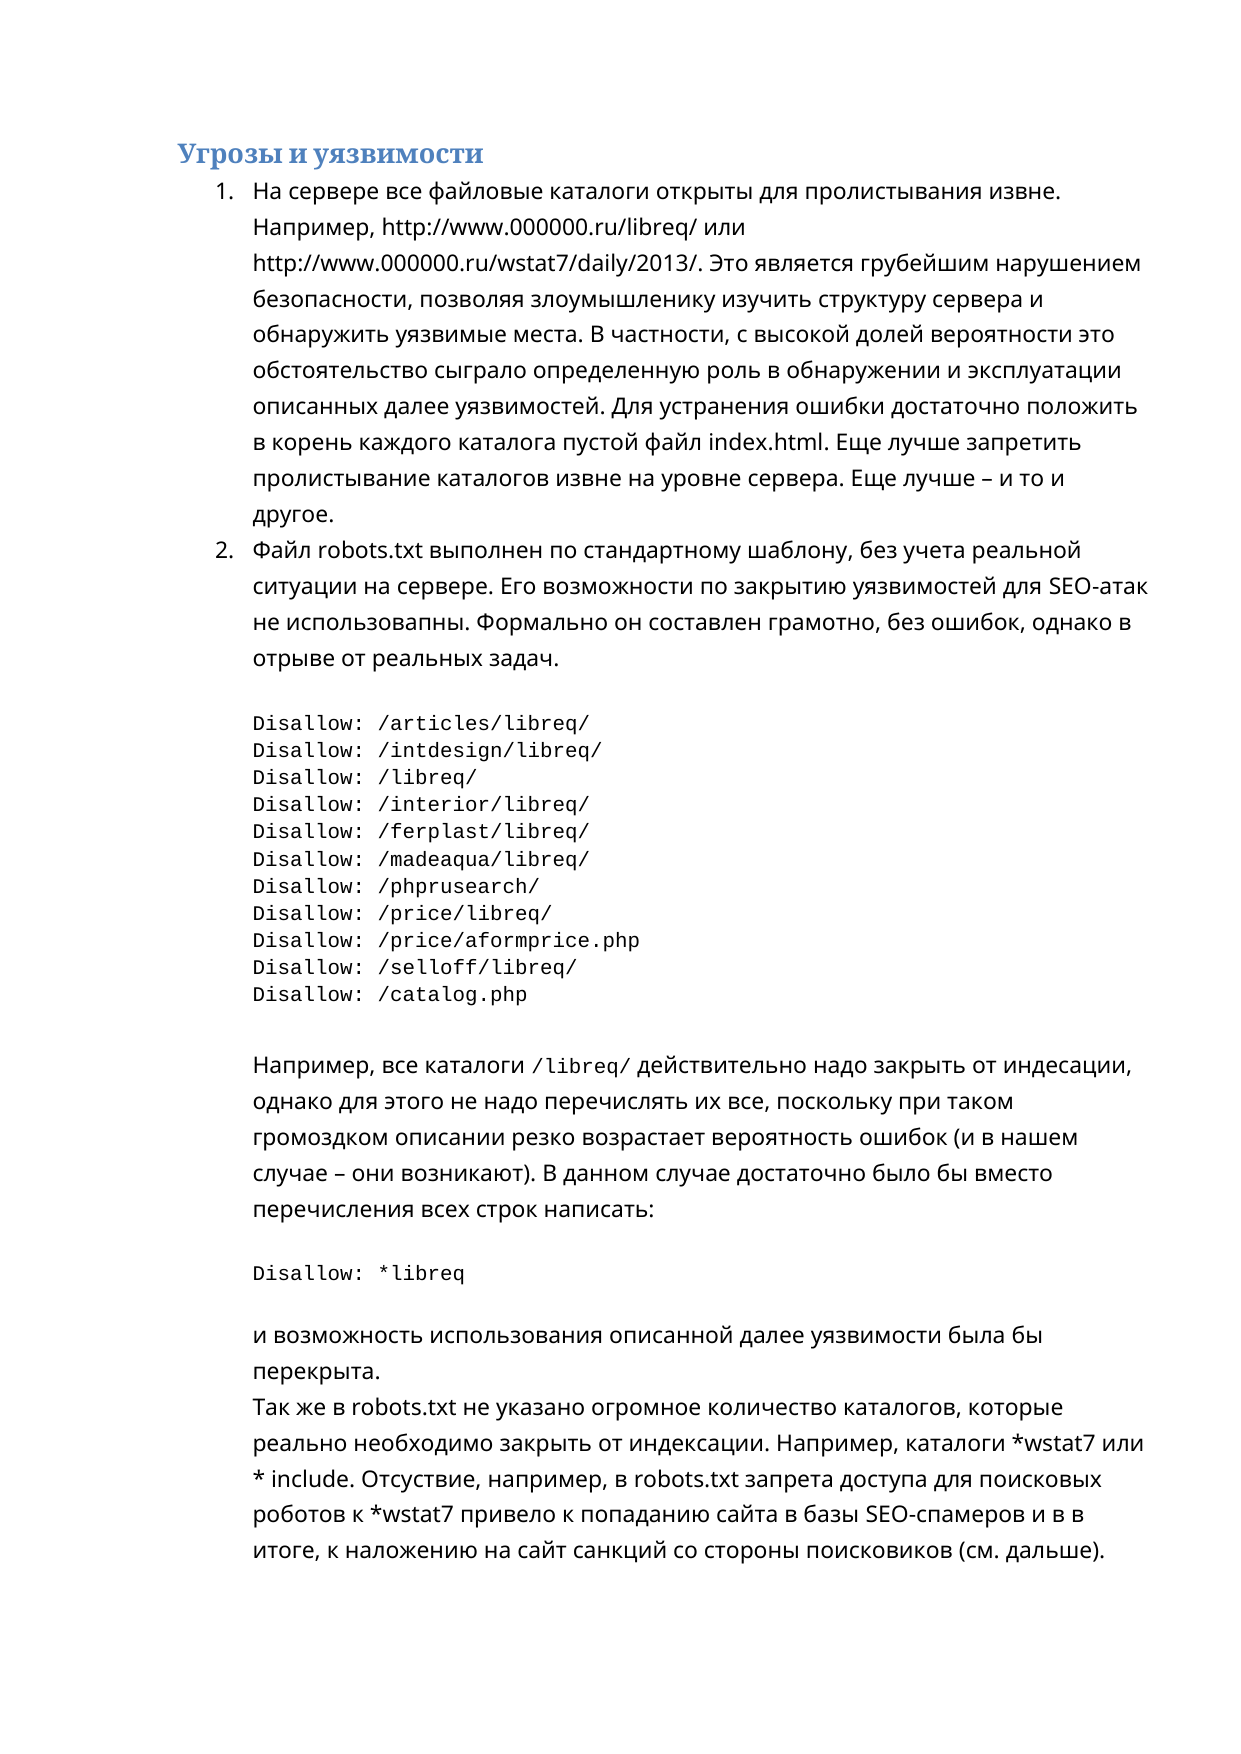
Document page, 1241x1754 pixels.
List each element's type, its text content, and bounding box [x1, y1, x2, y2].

list Файл robots.txt выполнен по стандартному шаблону, без учета реальной ситуации на сервере. Его возможности по закрытию уязвимостей для SEO-атак не использовапны. Формально он составлен грамотно, без ошибок, однако в отрыве от реальных задач. Disallow: /articles/libreq/ Disallow: /intdesign/libreq/ Disallow: /libreq/ Disallow: /interior/libreq/ Disallow: /ferplast/libreq/ Disallow: /madeaqua/libreq/ Disallow: /phprusearch/ Disallow: /price/libreq/ Disallow: /price/aformprice.php Disallow: /selloff/libreq/ Disallow: /catalog.php Например, все каталоги /libreq/ действительно надо закрыть от индесации, однако для этого не надо перечислять их все, поскольку при таком громоздком описании резко возрастает вероятность ошибок (и в нашем случае – они возникают). В данном случае достаточно было бы вместо перечисления всех строк написать: Disallow: *libreq и возможность использования описанной далее уязвимости была бы перекрыта. Так же в robots.txt не указано огромное количество каталогов, которые реально необходимо закрыть от индексации. Например, каталоги *wstat7 или * include. Отсуствие, например, в robots.txt запрета доступа для поисковых роботов к *wstat7 привело к попаданию сайта в базы SEO-спамеров и в в итоге, к наложению на сайт санкций со стороны поисковиков (см. дальше). [215, 534, 1152, 1566]
subtitle Угрозы и уязвимости [177, 139, 1152, 170]
list На сервере все файловые каталоги открыты для пролистывания извне. Например, http://www.000000.ru/libreq/ или http://www.000000.ru/wstat7/daily/2013/. Это является грубейшим нарушением безопасности, позволяя злоумышленику изучить структуру сервера и обнаружить уязвимые места. В частности, с высокой долей вероятности это обстоятельство сыграло определенную роль в обнаружении и эксплуатации описанных далее уязвимостей. Для устранения ошибки достаточно положить в корень каждого каталога пустой файл index.html. Еще лучше запретить пролистывание каталогов извне на уровне сервера. Еще лучше – и то и другое. [215, 175, 1152, 529]
